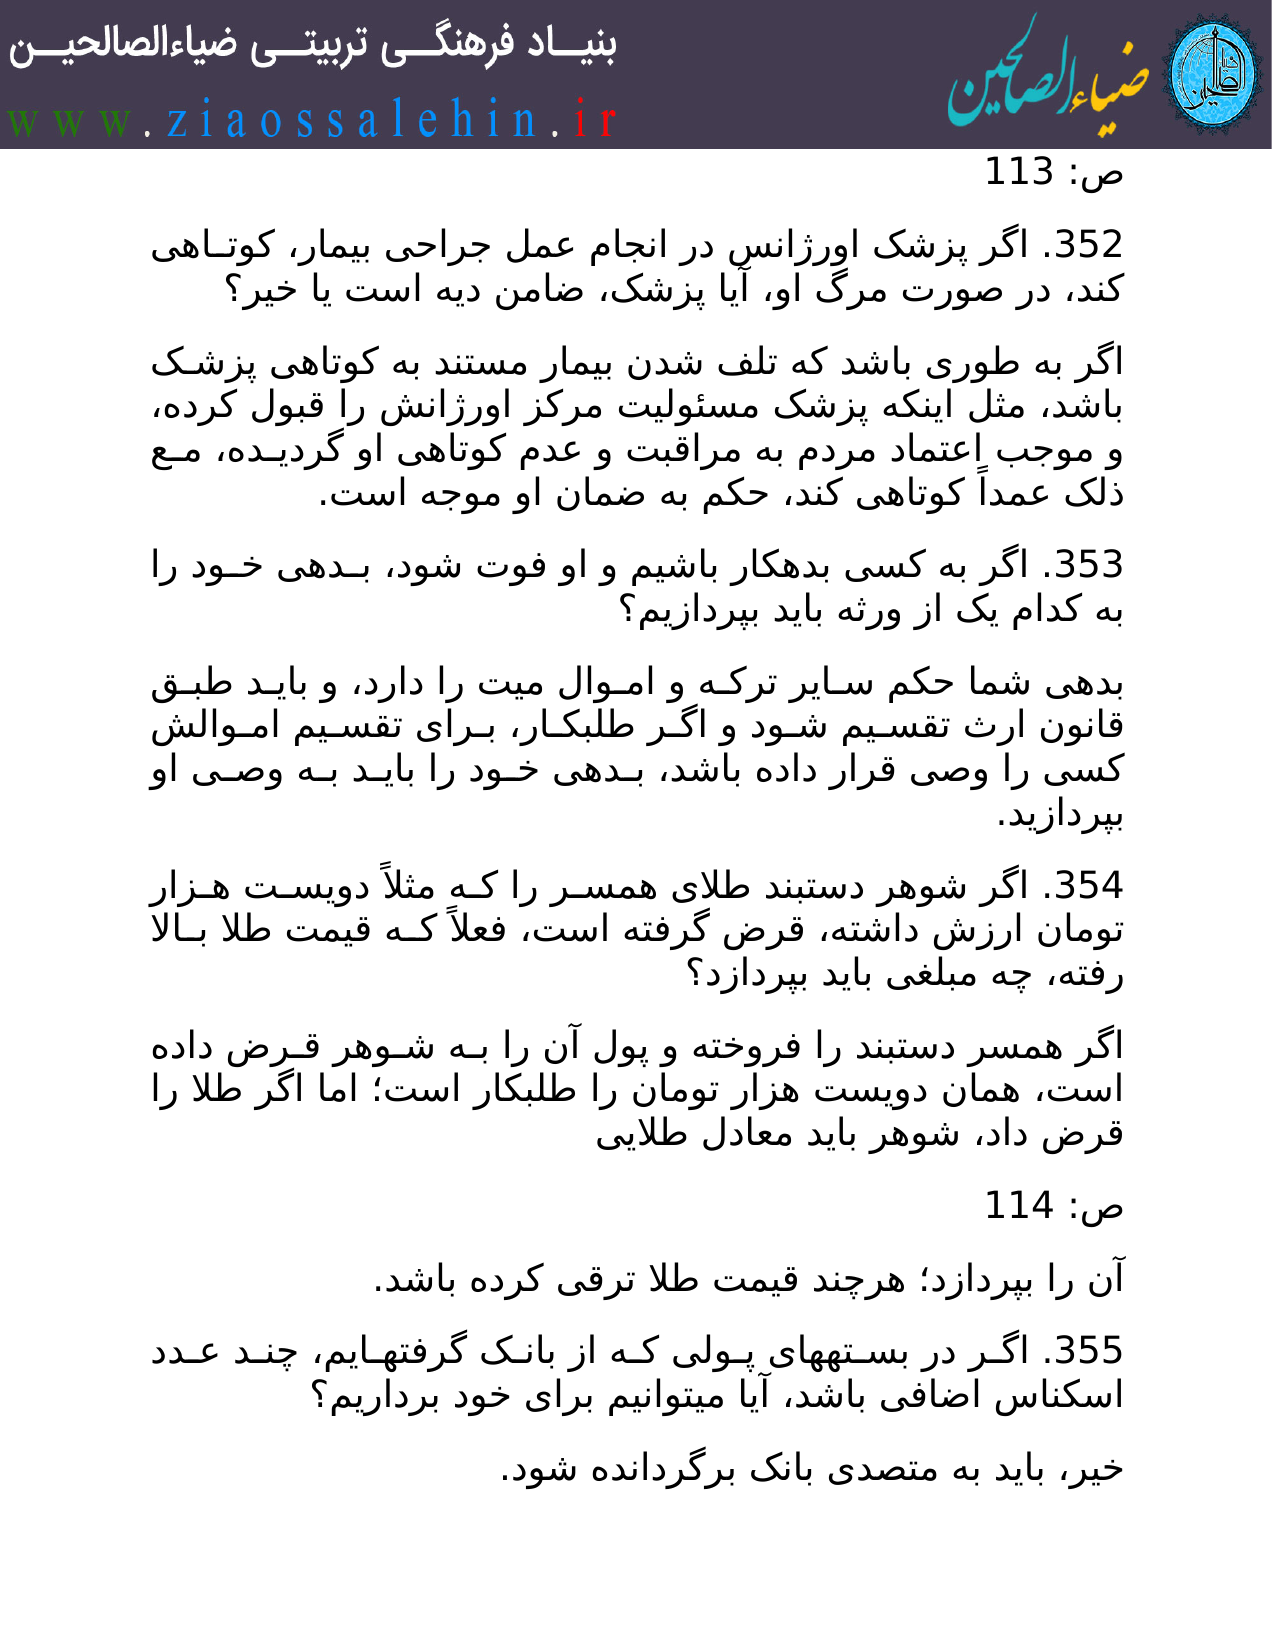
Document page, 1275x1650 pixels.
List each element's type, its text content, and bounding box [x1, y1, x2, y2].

text اگر به طوری باشد که تلف شدن بیمار مستند به کوتاهی پزشک باشد، مثل اینکه پزشک مسئولیت مرکز اورژانش را قبول کرده، و موجب اعتماد مردم به مراقبت و عدم کوتاهی او گردیده، مع ذلک عمداً کوتاهی کند، حکم به ضمان او موجه است. [150, 339, 1125, 514]
text خیر، باید به متصدی بانک برگردانده شود. [150, 1446, 1125, 1489]
text بدهی شما حکم سایر ترکه و اموال میت را دارد، و باید طبق قانون ارث تقسیم شود و اگر طلبکار، برای تقسیم اموالش کسی را وصی قرار داده باشد، بدهی خود را باید به وصی او بپردازید. [150, 659, 1125, 834]
text اگر همسر دستبند را فروخته و پول آن را به شوهر قرض داده است، همان دویست هزار تومان را طلبکار است؛ اما اگر طلا را قرض داد، شوهر باید معادل طلایی [150, 1023, 1125, 1154]
text ص: 113 [150, 150, 1125, 194]
text آن را بپردازد؛ هرچند قیمت طلا ترقی کرده باشد. [150, 1256, 1125, 1300]
text 354. اگر شوهر دستبند طلای همسر را که مثلاً دویست هزار تومان ارزش داشته، قرض گرفته است، فعلاً که قیمت طلا بالا رفته، چه مبلغی باید بپردازد؟ [150, 863, 1125, 994]
text 353. اگر به کسی بدهکار باشیم و او فوت شود، بدهی خود را به کدام یک از ورثه باید بپردازیم؟ [150, 543, 1125, 630]
text ص: 114 [150, 1183, 1125, 1227]
text 355. اگر در بستههای پولی که از بانک گرفتهایم، چند عدد اسکناس اضافی باشد، آیا میتوانیم برای خود برداریم؟ [150, 1329, 1125, 1416]
text 352. اگر پزشک اورژانس در انجام عمل جراحی بیمار، کوتاهی کند، در صورت مرگ او، آیا پزشک، ضامن دیه است یا خیر؟ [150, 223, 1125, 310]
picture [0, 0, 1272, 149]
